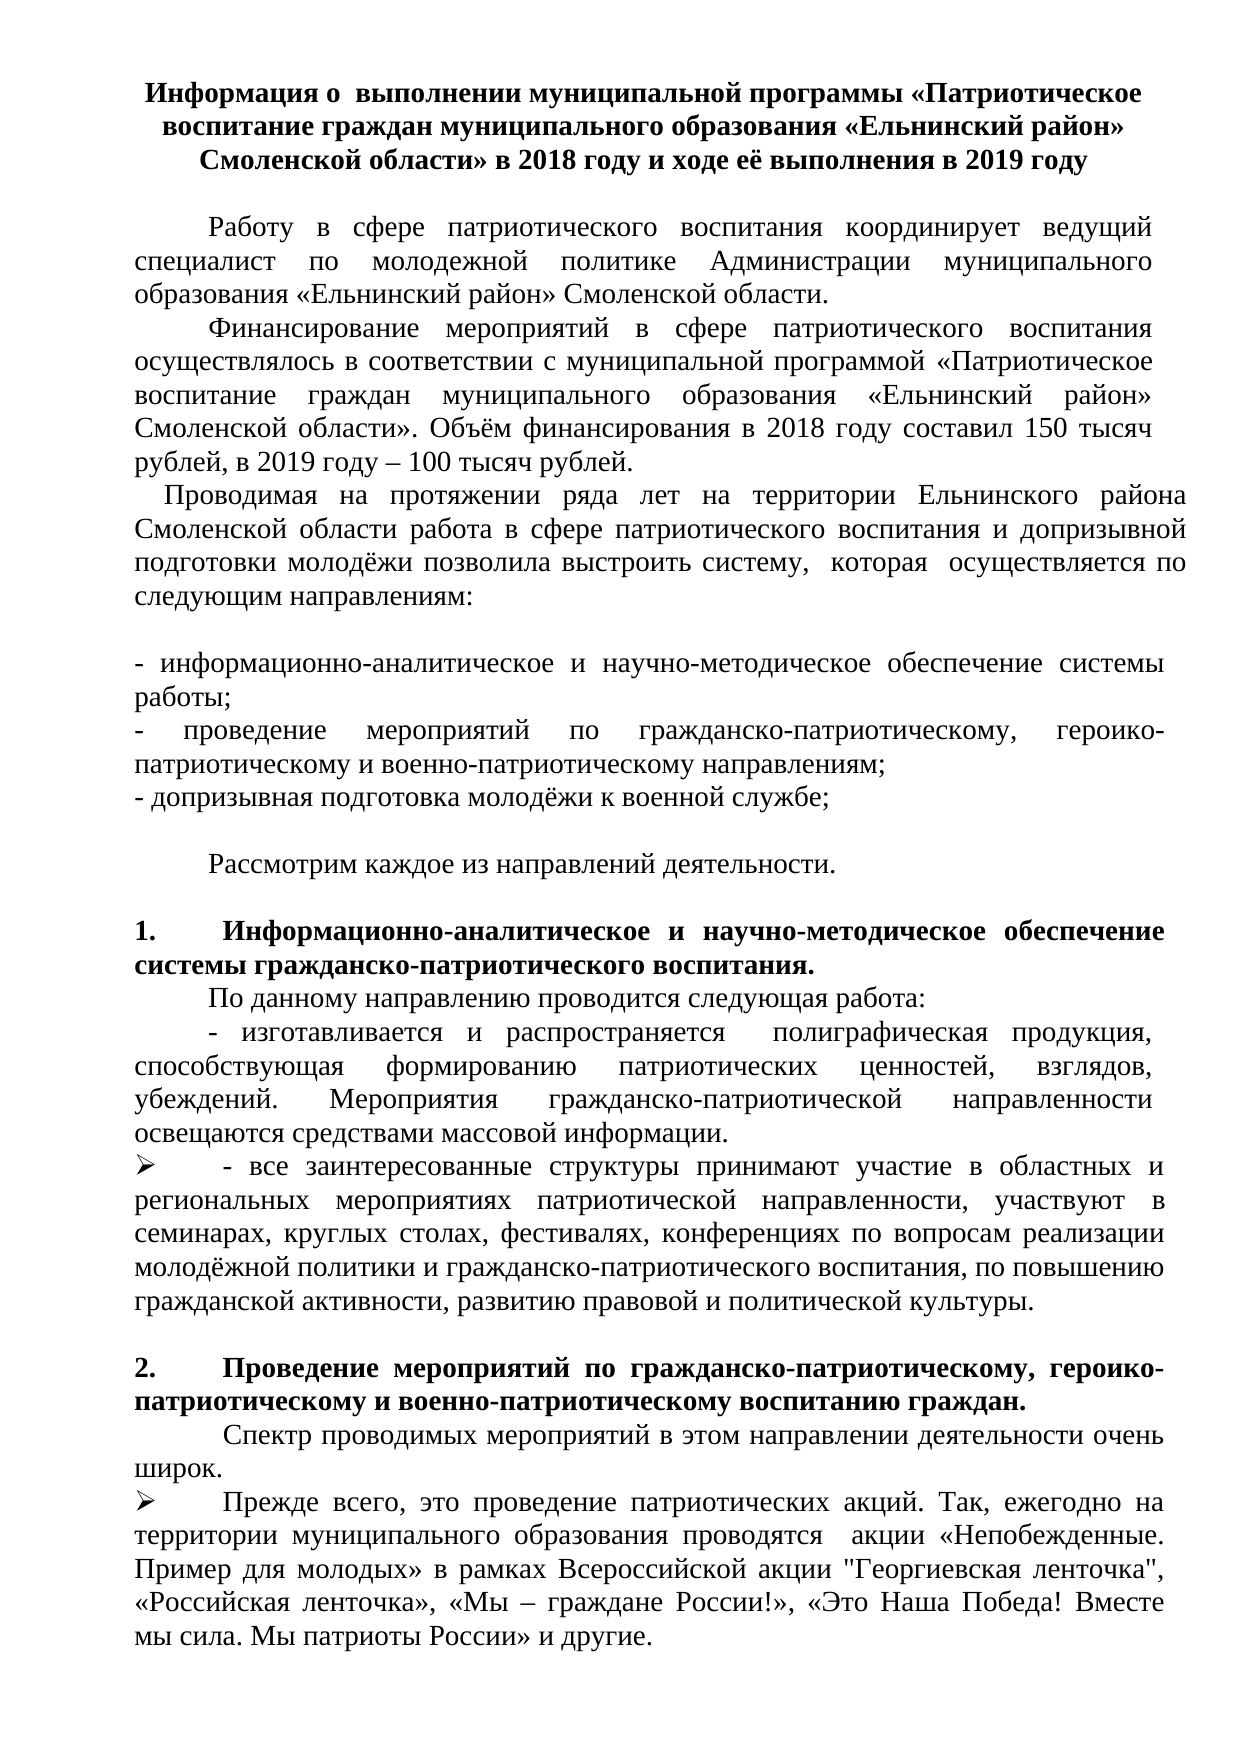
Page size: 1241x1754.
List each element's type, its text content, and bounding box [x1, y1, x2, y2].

list - все заинтересованные структуры принимают участие в областных и региональных мероприятиях патриотической направленности, участвуют в семинарах, круглых столах, фестивалях, конференциях по вопросам реализации молодёжной политики и гражданско-патриотического воспитания, по повышению гражданской активности, развитию правовой и политической культуры. [134, 1148, 1165, 1316]
text - изготавливается и распространяется полиграфическая продукция, способствующая формированию патриотических ценностей, взглядов, убеждений. Мероприятия гражданско-патриотической направленности освещаются средствами массовой информации. [134, 1014, 1153, 1148]
text Работу в сфере патриотического воспитания координирует ведущий специалист по молодежной политике Администрации муниципального образования «Ельнинский район» Смоленской области. [134, 209, 1153, 310]
text - информационно-аналитическое и научно-методическое обеспечение системы работы; [134, 645, 1165, 712]
text Финансирование мероприятий в сфере патриотического воспитания осуществлялось в соответствии с муниципальной программой «Патриотическое воспитание граждан муниципального образования «Ельнинский район» Смоленской области». Объём финансирования в 2018 году составил 150 тысяч рублей, в 2019 году – 100 тысяч рублей. [134, 310, 1153, 477]
text Рассмотрим каждое из направлений деятельности. [134, 846, 1165, 880]
text - проведение мероприятий по гражданско-патриотическому, героико-патриотическому и военно-патриотическому направлениям; [134, 712, 1165, 779]
text По данному направлению проводится следующая работа: [134, 981, 1165, 1014]
text Информация о выполнении муниципальной программы «Патриотическое воспитание граждан муниципального образования «Ельнинский район» Смоленской области» в 2018 году и ходе её выполнения в 2019 году [134, 75, 1153, 176]
list Информационно-аналитическое и научно-методическое обеспечение системы гражданско-патриотического воспитания. [134, 913, 1165, 981]
text Спектр проводимых мероприятий в этом направлении деятельности очень широк. [134, 1417, 1165, 1484]
list Проведение мероприятий по гражданско-патриотическому, героико-патриотическому и военно-патриотическому воспитанию граждан. [134, 1350, 1165, 1417]
list Прежде всего, это проведение патриотических акций. Так, ежегодно на территории муниципального образования проводятся акции «Непобежденные. Пример для молодых» в рамках Всероссийской акции "Георгиевская ленточка", «Российская ленточка», «Мы – граждане России!», «Это Наша Победа! Вместе мы сила. Мы патриоты России» и другие. [134, 1484, 1165, 1652]
text Проводимая на протяжении ряда лет на территории Ельнинского района Смоленской области работа в сфере патриотического воспитания и допризывной подготовки молодёжи позволила выстроить систему, которая осуществляется по следующим направлениям: [134, 477, 1188, 612]
text - допризывная подготовка молодёжи к военной службе; [134, 779, 1165, 813]
